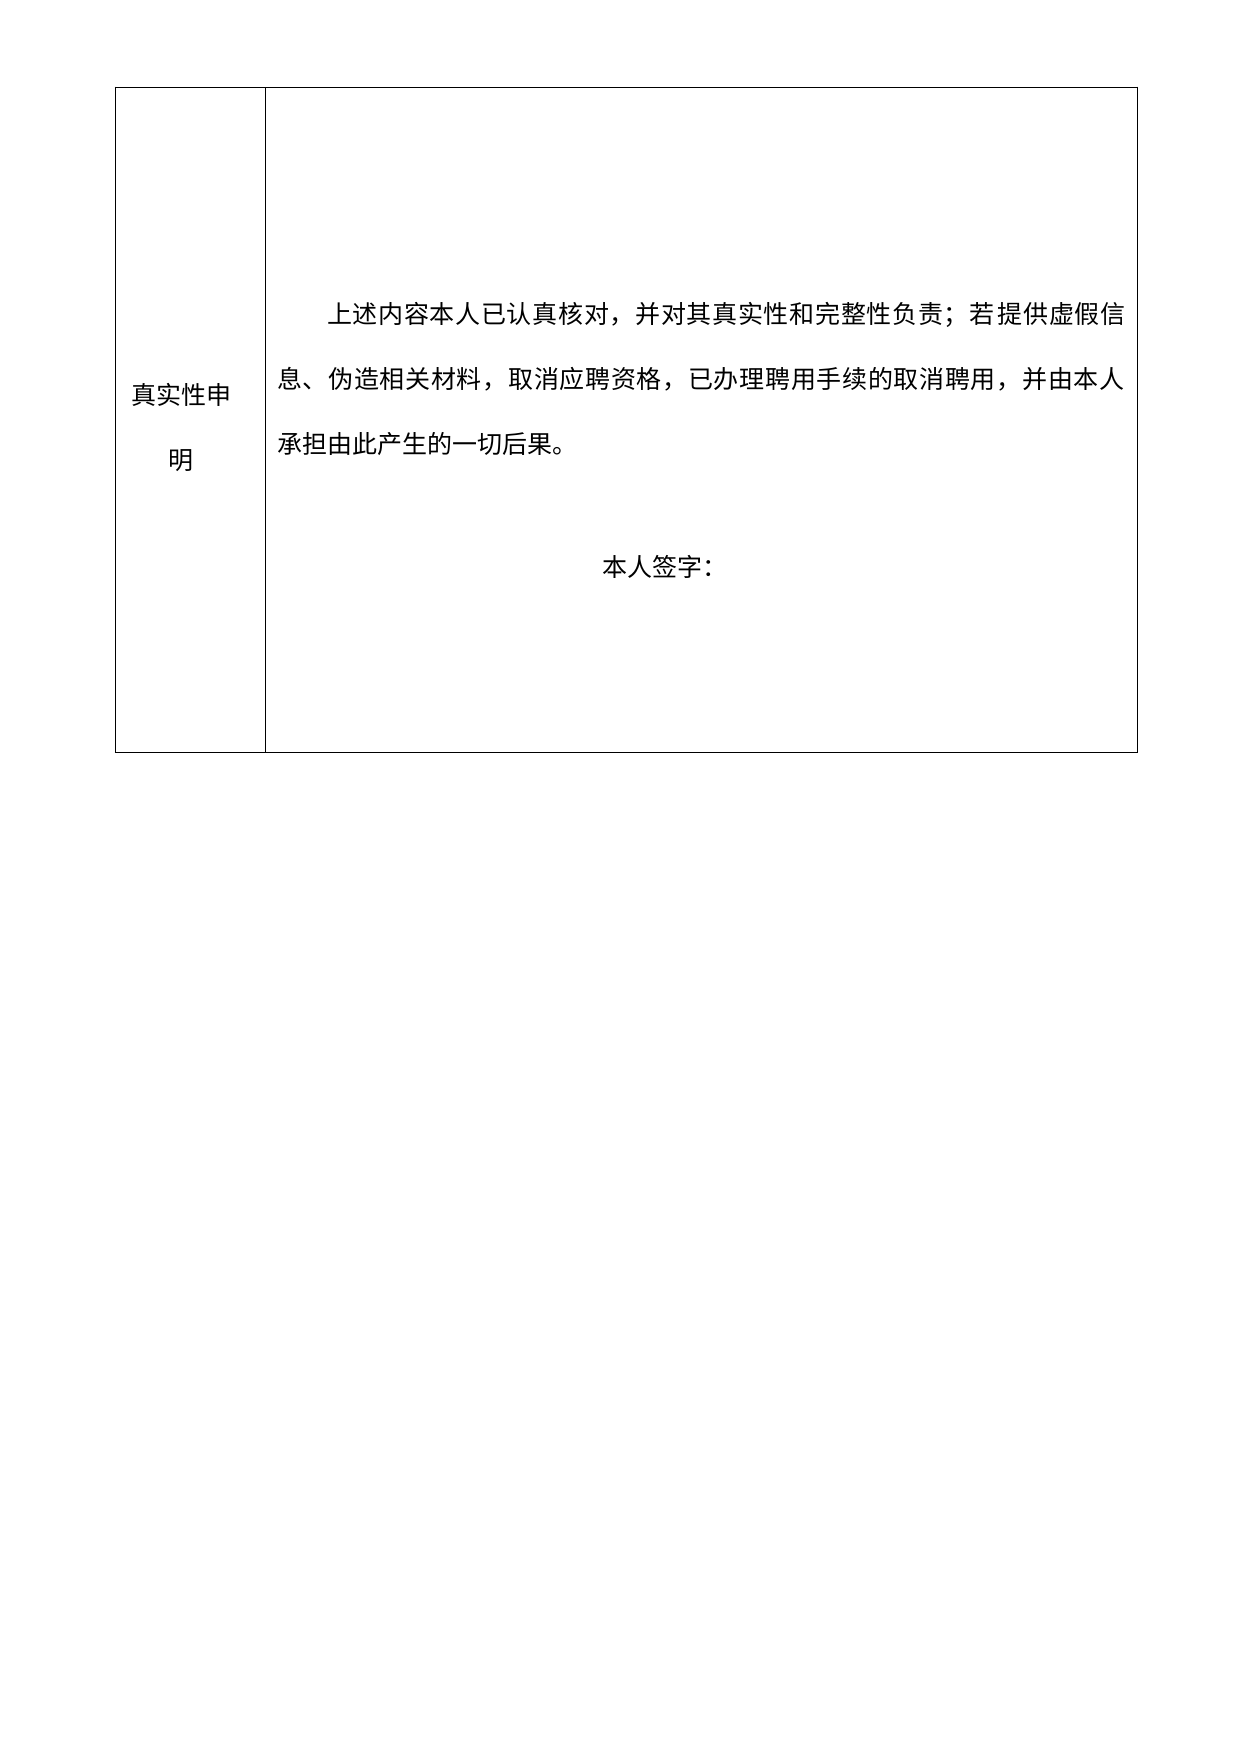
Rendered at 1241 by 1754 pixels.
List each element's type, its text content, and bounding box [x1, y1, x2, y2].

table_cell 真实性申明 [116, 88, 265, 752]
table_cell 上述内容本人已认真核对，并对其真实性和完整性负责；若提供虚假信息、伪造相关材料，取消应聘资格，已办理聘用手续的取消聘用，并由本人承担由此产生的一切后果。 本人签字： [266, 88, 1137, 752]
